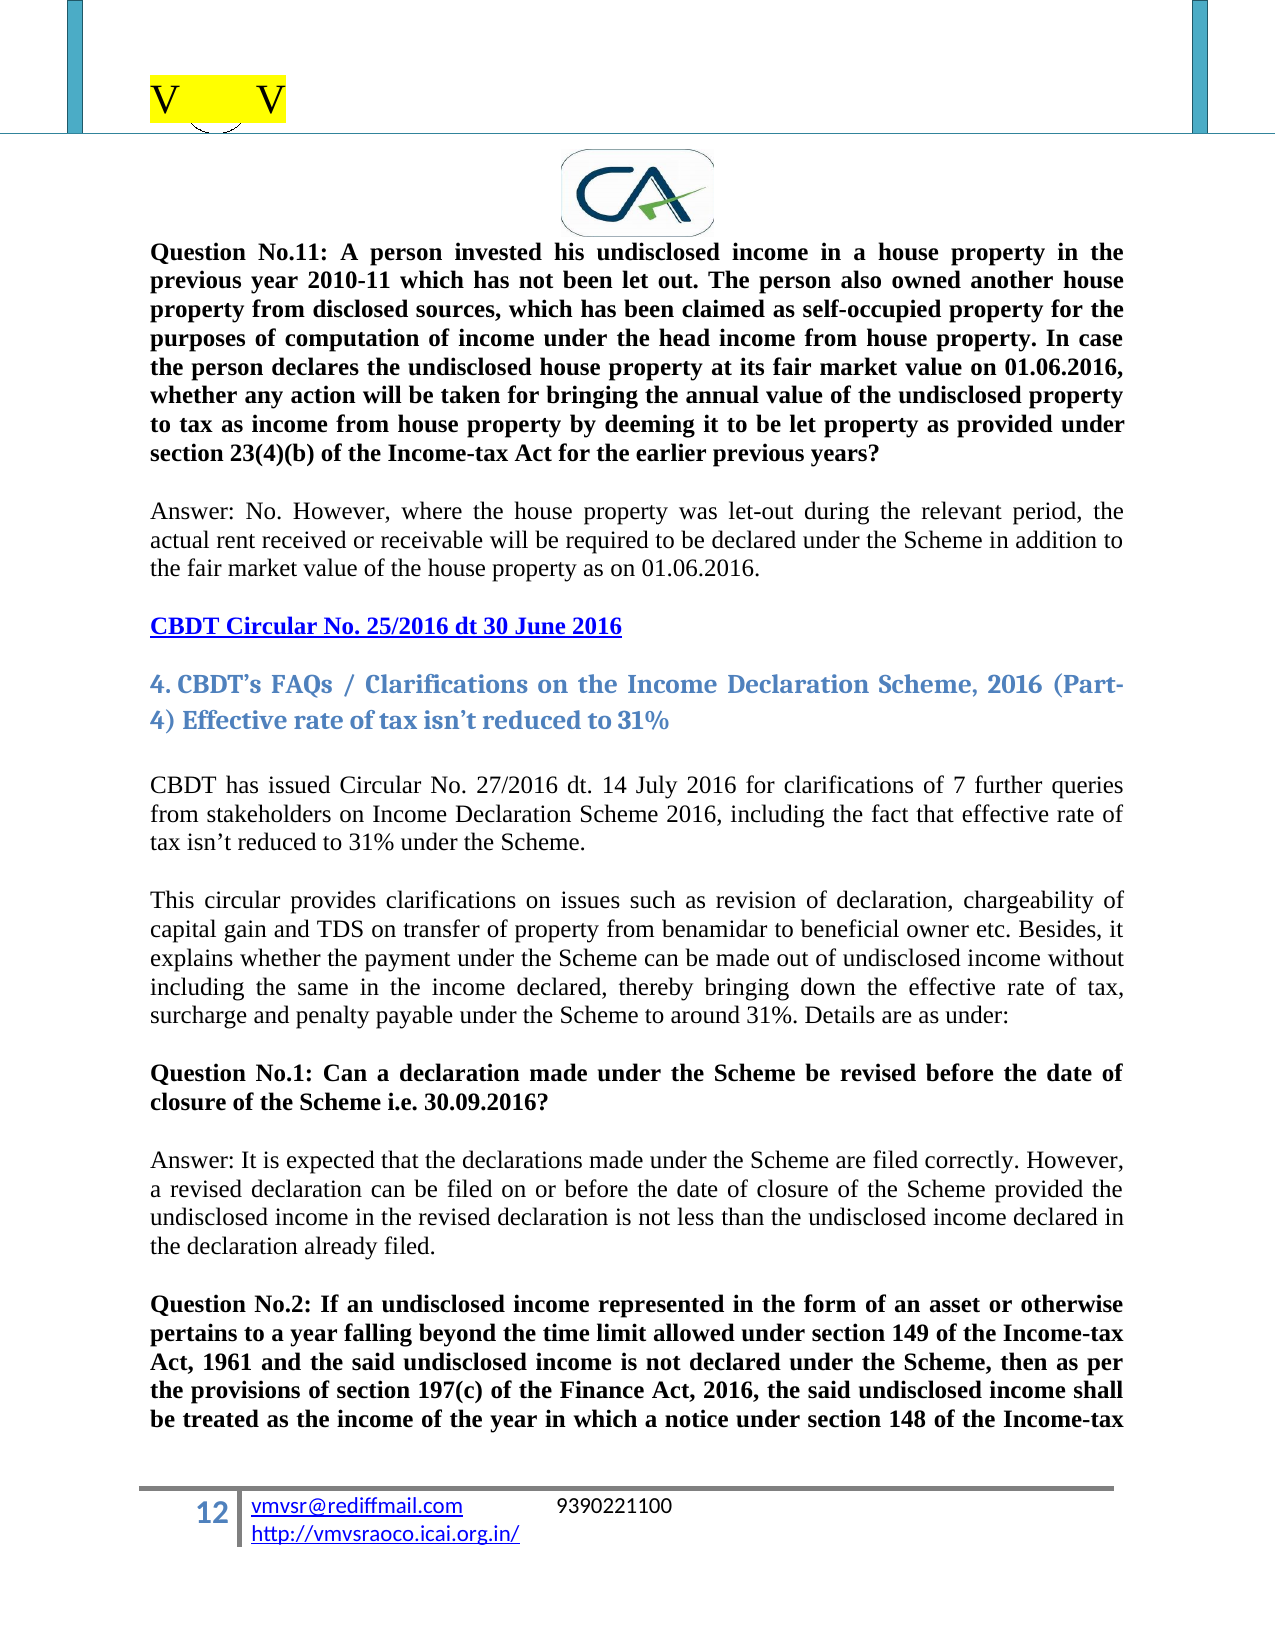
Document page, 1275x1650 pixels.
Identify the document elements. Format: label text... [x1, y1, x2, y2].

subtitle 4. CBDT’s FAQs / Clarifications on the Income Declaration Scheme, 2016 (Part-4) Effective rate of tax isn’t reduced to 31% [150, 669, 1125, 736]
text Answer: No. However, where the house property was let-out during the relevant period, the actual rent received or receivable will be required to be declared under the Scheme in addition to the fair market value of the house property as on 01.06.2016. [150, 496, 1125, 582]
text This circular provides clarifications on issues such as revision of declaration, chargeability of capital gain and TDS on transfer of property from benamidar to beneficial owner etc. Besides, it explains whether the payment under the Scheme can be made out of undisclosed income without including the same in the income declared, thereby bringing down the effective rate of tax, surcharge and penalty payable under the Scheme to around 31%. Details are as under: [150, 885, 1125, 1029]
text Answer: It is expected that the declarations made under the Scheme are filed correctly. However, a revised declaration can be filed on or before the date of closure of the Scheme provided the undisclosed income in the revised declaration is not less than the undisclosed income declared in the declaration already filed. [150, 1145, 1125, 1260]
text Question No.1: Can a declaration made under the Scheme be revised before the date of closure of the Scheme i.e. 30.09.2016? [150, 1058, 1125, 1116]
text Question No.11: A person invested his undisclosed income in a house property in the previous year 2010-11 which has not been let out. The person also owned another house property from disclosed sources, which has been claimed as self-occupied property for the purposes of computation of income under the head income from house property. In case the person declares the undisclosed house property at its fair market value on 01.06.2016, whether any action will be taken for bringing the annual value of the undisclosed property to tax as income from house property by deeming it to be let property as provided under section 23(4)(b) of the Income-tax Act for the earlier previous years? [150, 237, 1125, 467]
text CBDT has issued Circular No. 27/2016 dt. 14 July 2016 for clarifications of 7 further queries from stakeholders on Income Declaration Scheme 2016, including the fact that effective rate of tax isn’t reduced to 31% under the Scheme. [150, 770, 1125, 856]
text CBDT Circular No. 25/2016 dt 30 June 2016 [150, 611, 1125, 640]
picture [561, 149, 714, 237]
